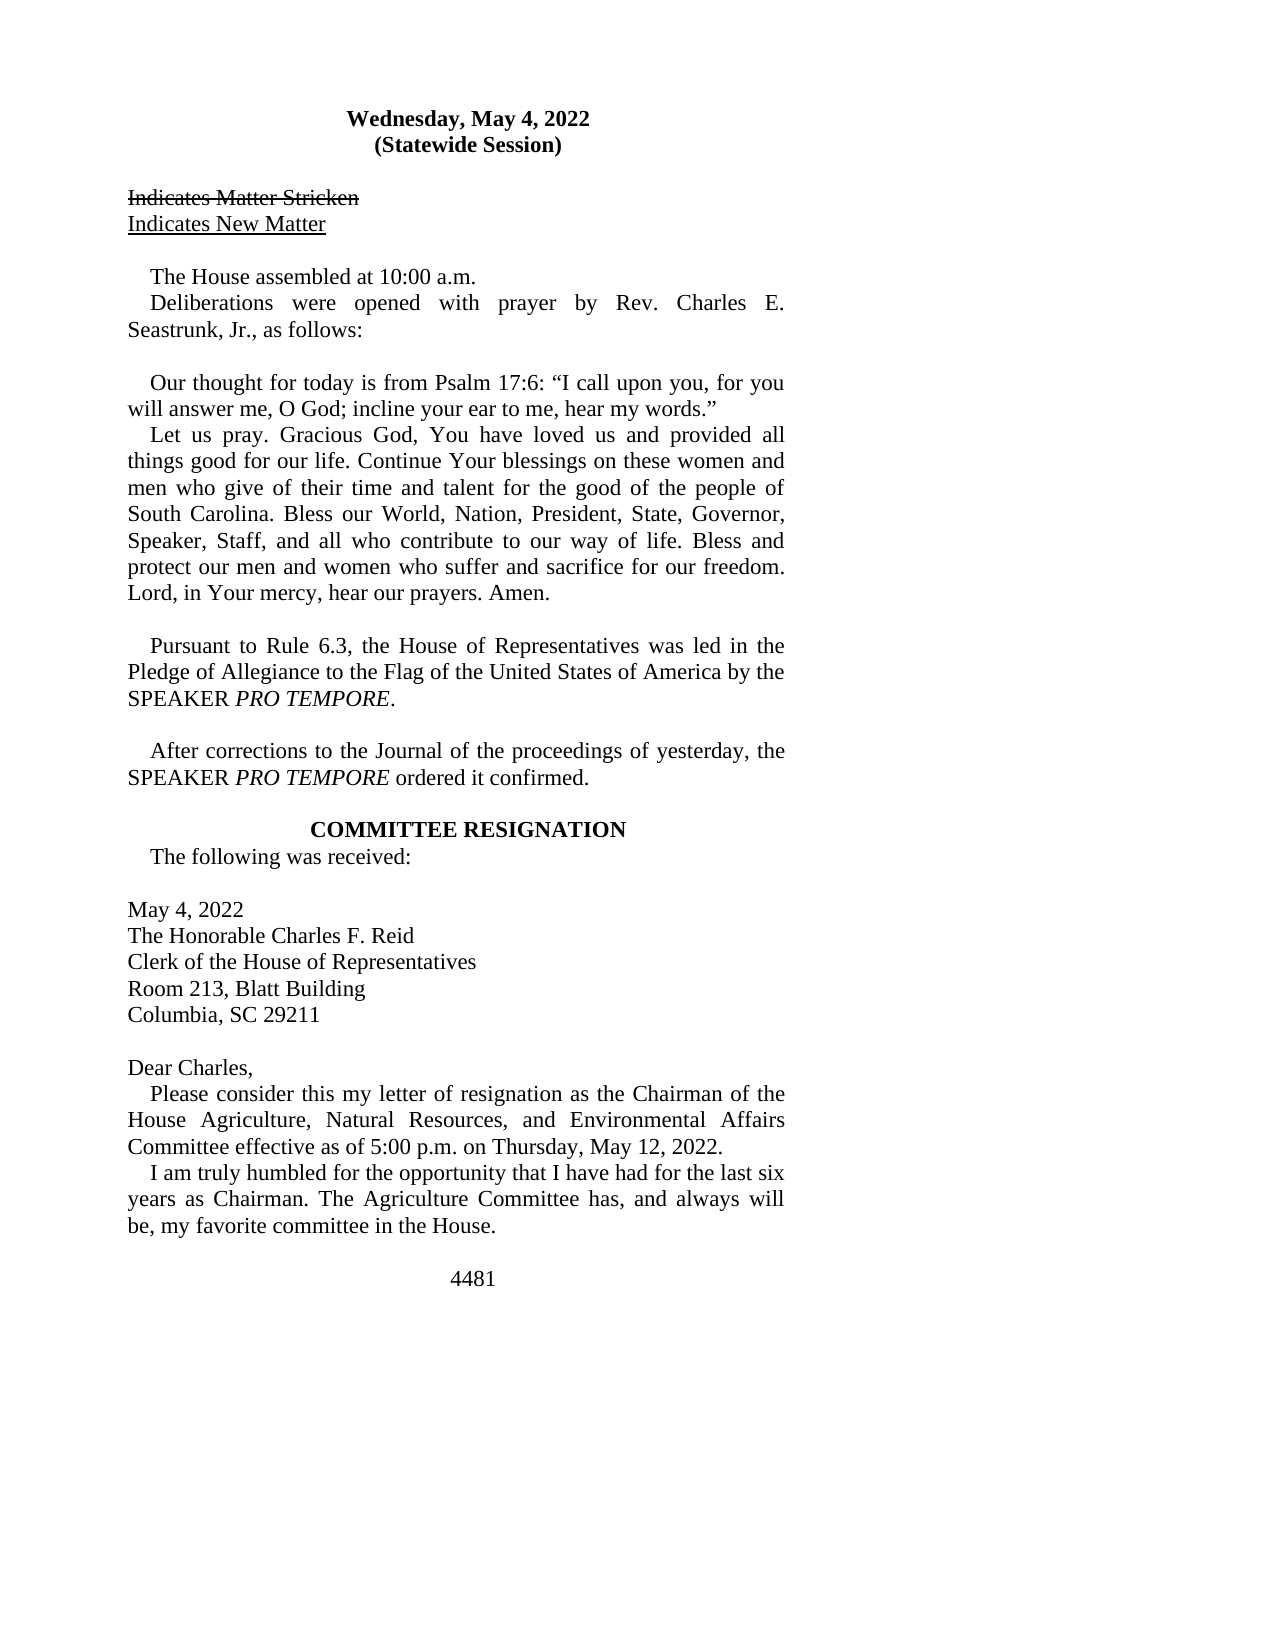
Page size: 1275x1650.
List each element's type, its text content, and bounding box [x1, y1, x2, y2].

text May 4, 2022 [127, 896, 786, 922]
text Room 213, Blatt Building [127, 975, 786, 1001]
text Deliberations were opened with prayer by Rev. Charles E. Seastrunk, Jr., as follows: [127, 289, 786, 342]
text After corrections to the Journal of the proceedings of yesterday, the SPEAKER PRO TEMPORE ordered it confirmed. [127, 737, 786, 790]
text The House assembled at 10:00 a.m. [127, 263, 786, 289]
text Let us pray. Gracious God, You have loved us and provided all things good for our life. Continue Your blessings on these women and men who give of their time and talent for the good of the people of South Carolina. Bless our World, Nation, President, State, Governor, Speaker, Staff, and all who contribute to our way of life. Bless and protect our men and women who suffer and sacrifice for our freedom. Lord, in Your mercy, hear our prayers. Amen. [127, 421, 786, 606]
text I am truly humbled for the opportunity that I have had for the last six years as Chairman. The Agriculture Committee has, and always will be, my favorite committee in the House. [127, 1159, 786, 1238]
text Dear Charles, [127, 1054, 786, 1080]
text The following was received: [127, 843, 786, 869]
text Columbia, SC 29211 [127, 1001, 786, 1027]
text The Honorable Charles F. Reid [127, 922, 786, 948]
text Clerk of the House of Representatives [127, 948, 786, 975]
text Indicates Matter Stricken [127, 184, 786, 210]
text Our thought for today is from Psalm 17:6: “I call upon you, for you will answer me, O God; incline your ear to me, hear my words.” [127, 368, 786, 421]
text Indicates New Matter [127, 210, 786, 237]
text Please consider this my letter of resignation as the Chairman of the House Agriculture, Natural Resources, and Environmental Affairs Committee effective as of 5:00 p.m. on Thursday, May 12, 2022. [127, 1080, 786, 1159]
text COMMITTEE RESIGNATION [127, 817, 786, 843]
text Pursuant to Rule 6.3, the House of Representatives was led in the Pledge of Allegiance to the Flag of the United States of America by the SPEAKER PRO TEMPORE. [127, 632, 786, 711]
